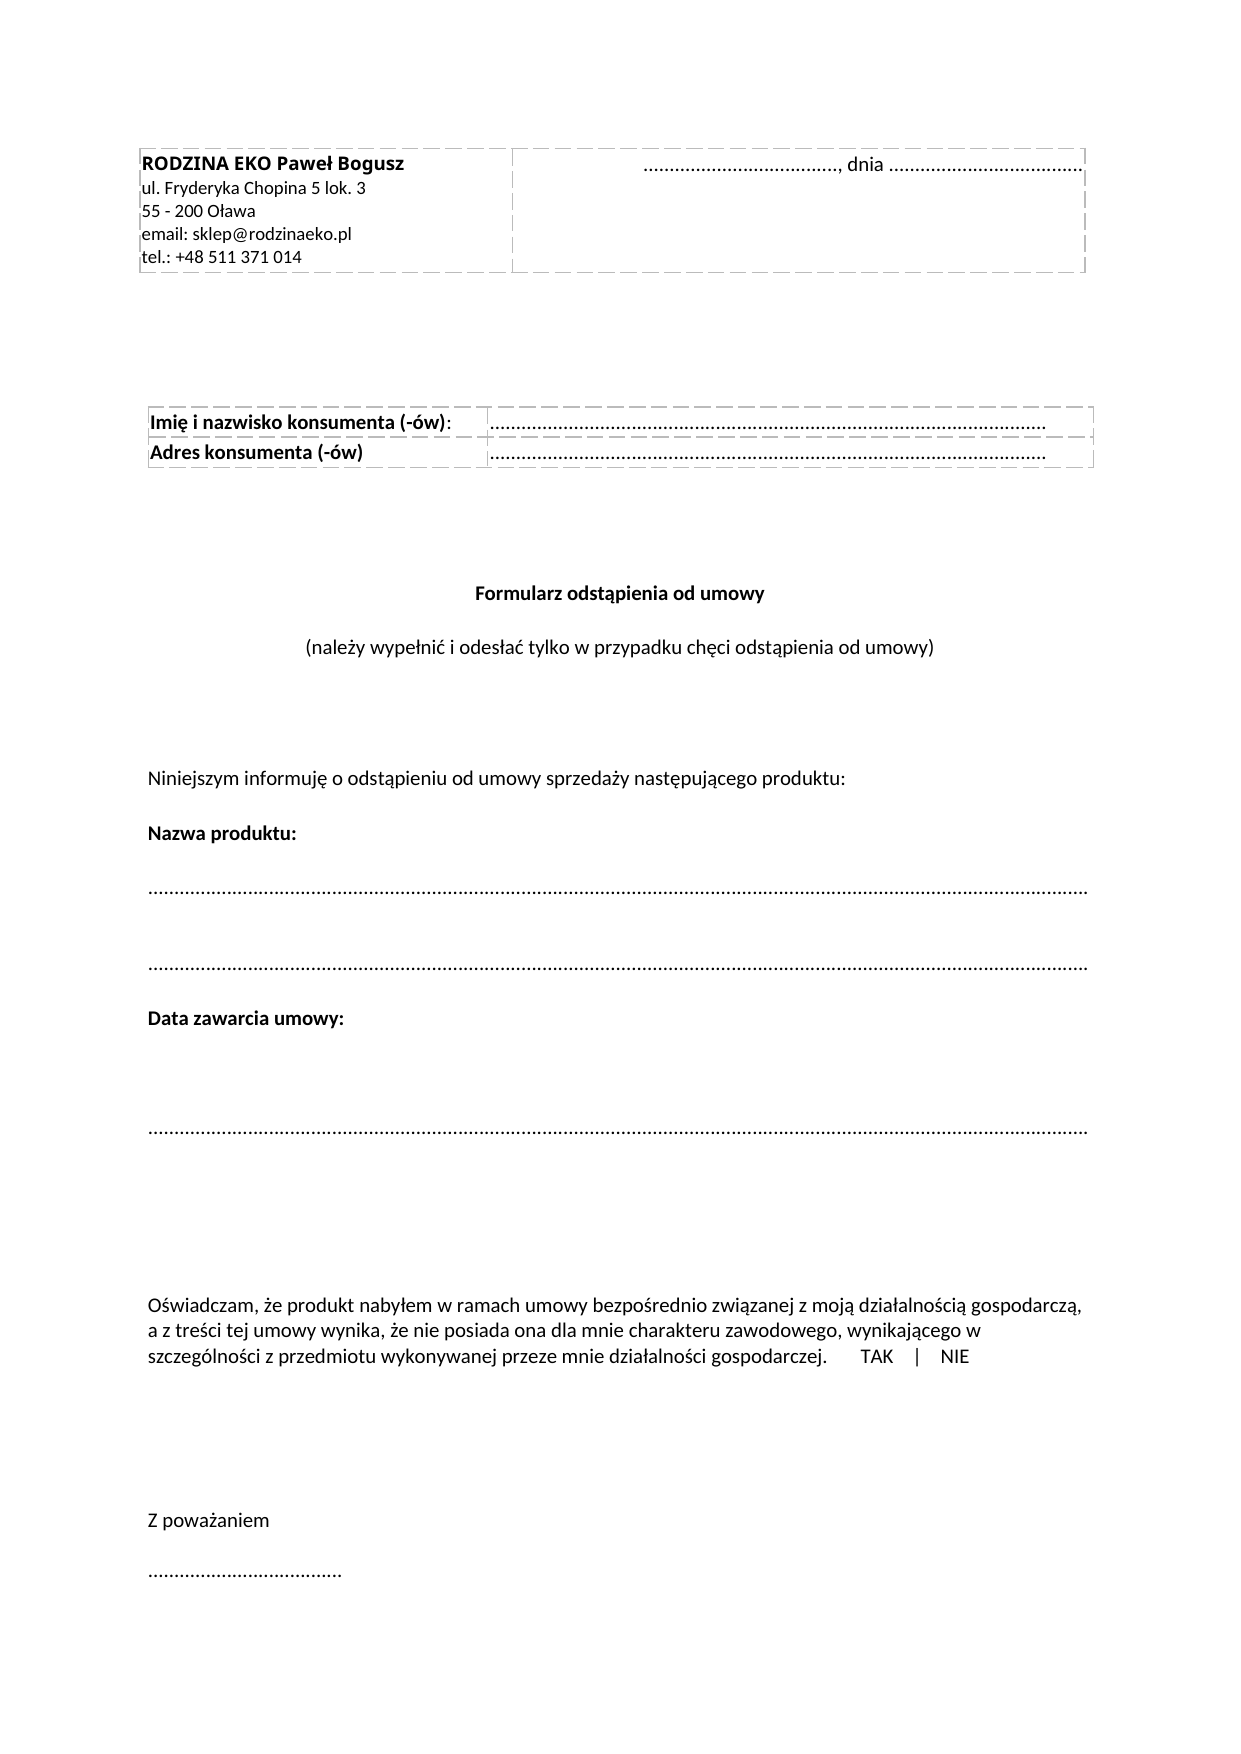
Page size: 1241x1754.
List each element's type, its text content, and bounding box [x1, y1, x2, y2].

table_header .......................................................................................................... [488, 406, 1093, 436]
table_cell Adres konsumenta (-ów) [148, 436, 488, 466]
text ................................................................................................................................................................................... Oświadczam, że produkt nabyłem w ramach umowy bezpośrednio związanej z moją działalnością gospodarczą, a z treści tej umowy wynika, że nie posiada ona dla mnie charakteru zawodowego, wynikającego w szczególności z przedmiotu wykonywanej przeze mnie działalności gospodarczej. TAK | NIE [148, 1114, 1093, 1368]
text Nazwa produktu: [148, 820, 1093, 845]
text ................................................................................................................................................................................... ................................................................................................................................................................................... [148, 874, 1093, 976]
table_cell .......................................................................................................... [488, 436, 1093, 466]
table_header ....................................., dnia ..................................... [512, 148, 1085, 272]
table_header RODZINA EKO Paweł Bogusz ul. Fryderyka Chopina 5 lok. 3 55 - 200 Oława email: sklep@rodzinaeko.pl tel.: +48 511 371 014 [140, 148, 512, 272]
text Formularz odstąpienia od umowy [148, 580, 1093, 605]
text Z poważaniem ..................................... [148, 1507, 1093, 1583]
table_header Imię i nazwisko konsumenta (-ów): [148, 406, 488, 436]
text Data zawarcia umowy: [148, 1005, 1093, 1031]
text (należy wypełnić i odesłać tylko w przypadku chęci odstąpienia od umowy) [148, 634, 1093, 660]
text Niniejszym informuję o odstąpieniu od umowy sprzedaży następującego produktu: [148, 689, 1093, 791]
